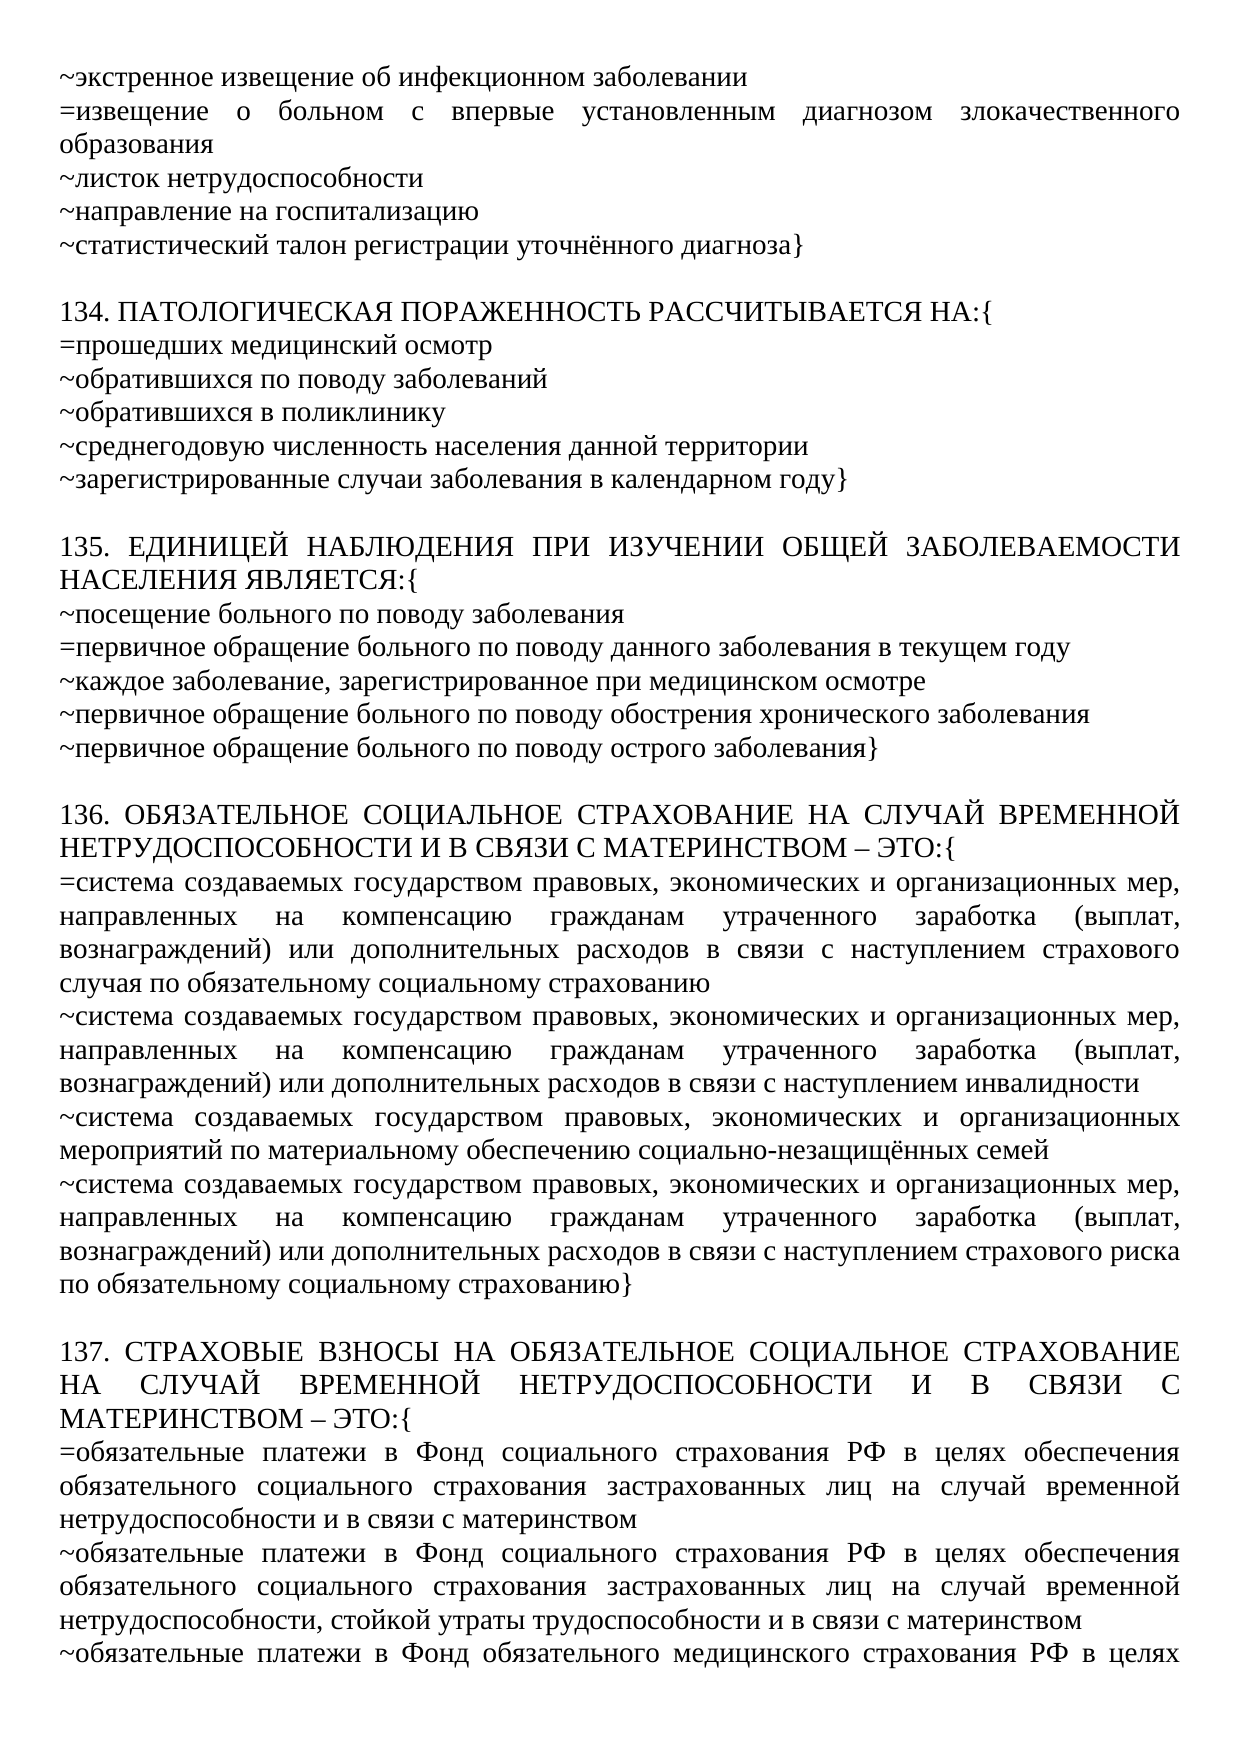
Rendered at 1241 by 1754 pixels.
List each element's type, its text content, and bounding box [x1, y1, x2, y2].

text ~статистический талон регистрации уточнённого диагноза} [59, 227, 1181, 260]
text ~система создаваемых государством правовых, экономических и организационных мер, направленных на компенсацию гражданам утраченного заработка (выплат, вознаграждений) или дополнительных расходов в связи с наступлением страхового риска по обязательному социальному страхованию} [59, 1166, 1181, 1300]
text ~посещение больного по поводу заболевания [59, 596, 1181, 629]
text =система создаваемых государством правовых, экономических и организационных мер, направленных на компенсацию гражданам утраченного заработка (выплат, вознаграждений) или дополнительных расходов в связи с наступлением страхового случая по обязательному социальному страхованию [59, 864, 1181, 998]
text ~система создаваемых государством правовых, экономических и организационных мероприятий по материальному обеспечению социально-незащищённых семей [59, 1099, 1181, 1166]
text =первичное обращение больного по поводу данного заболевания в текущем году [59, 629, 1181, 663]
text ~экстренное извещение об инфекционном заболевании [59, 59, 1181, 93]
text =прошедших медицинский осмотр [59, 327, 1181, 361]
text ~среднегодовую численность населения данной территории [59, 428, 1181, 462]
text ~обратившихся в поликлинику [59, 394, 1181, 428]
text ~система создаваемых государством правовых, экономических и организационных мер, направленных на компенсацию гражданам утраченного заработка (выплат, вознаграждений) или дополнительных расходов в связи с наступлением инвалидности [59, 998, 1181, 1099]
text ~каждое заболевание, зарегистрированное при медицинском осмотре [59, 663, 1181, 696]
text ~листок нетрудоспособности [59, 160, 1181, 193]
text ~обратившихся по поводу заболеваний [59, 361, 1181, 394]
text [59, 1636, 1181, 1669]
text ~зарегистрированные случаи заболевания в календарном году} [59, 462, 1181, 495]
text ~направление на госпитализацию [59, 193, 1181, 227]
text =обязательные платежи в Фонд социального страхования РФ в целях обеспечения обязательного социального страхования застрахованных лиц на случай временной нетрудоспособности и в связи с материнством [59, 1434, 1181, 1535]
text 137. СТРАХОВЫЕ ВЗНОСЫ НА ОБЯЗАТЕЛЬНОЕ СОЦИАЛЬНОЕ СТРАХОВАНИЕ НА СЛУЧАЙ ВРЕМЕННОЙ НЕТРУДОСПОСОБНОСТИ И В СВЯЗИ С МАТЕРИНСТВОМ – ЭТО:{ [59, 1334, 1181, 1434]
text 135. ЕДИНИЦЕЙ НАБЛЮДЕНИЯ ПРИ ИЗУЧЕНИИ ОБЩЕЙ ЗАБОЛЕВАЕМОСТИ НАСЕЛЕНИЯ ЯВЛЯЕТСЯ:{ [59, 529, 1181, 596]
text 136. ОБЯЗАТЕЛЬНОЕ СОЦИАЛЬНОЕ СТРАХОВАНИЕ НА СЛУЧАЙ ВРЕМЕННОЙ НЕТРУДОСПОСОБНОСТИ И В СВЯЗИ С МАТЕРИНСТВОМ – ЭТО:{ [59, 797, 1181, 864]
text ~обязательные платежи в Фонд социального страхования РФ в целях обеспечения обязательного социального страхования застрахованных лиц на случай временной нетрудоспособности, стойкой утраты трудоспособности и в связи с материнством [59, 1535, 1181, 1636]
text ~первичное обращение больного по поводу обострения хронического заболевания [59, 696, 1181, 730]
text 134. ПАТОЛОГИЧЕСКАЯ ПОРАЖЕННОСТЬ РАССЧИТЫВАЕТСЯ НА:{ [59, 294, 1181, 327]
text ~первичное обращение больного по поводу острого заболевания} [59, 730, 1181, 763]
text =извещение о больном с впервые установленным диагнозом злокачественного образования [59, 93, 1181, 160]
